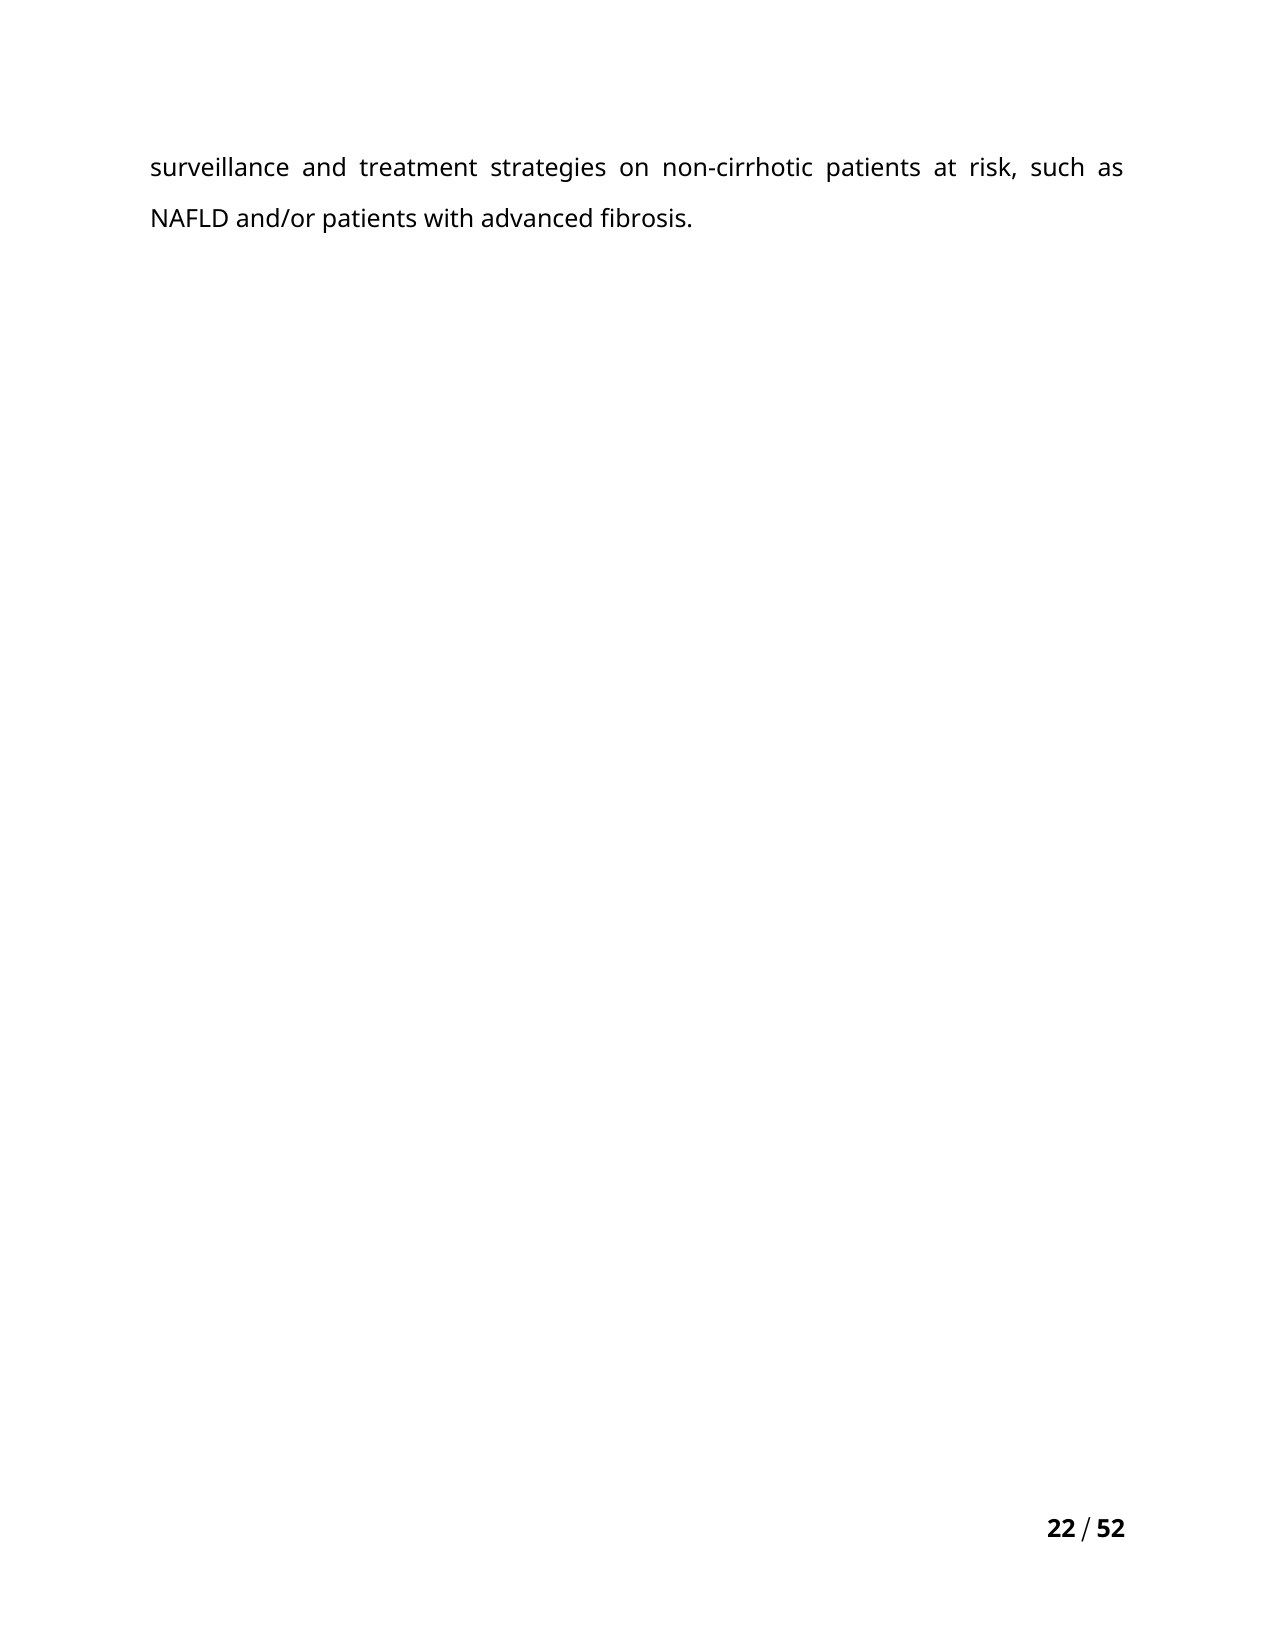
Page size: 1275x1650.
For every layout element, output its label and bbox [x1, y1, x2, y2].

text [150, 150, 1125, 235]
